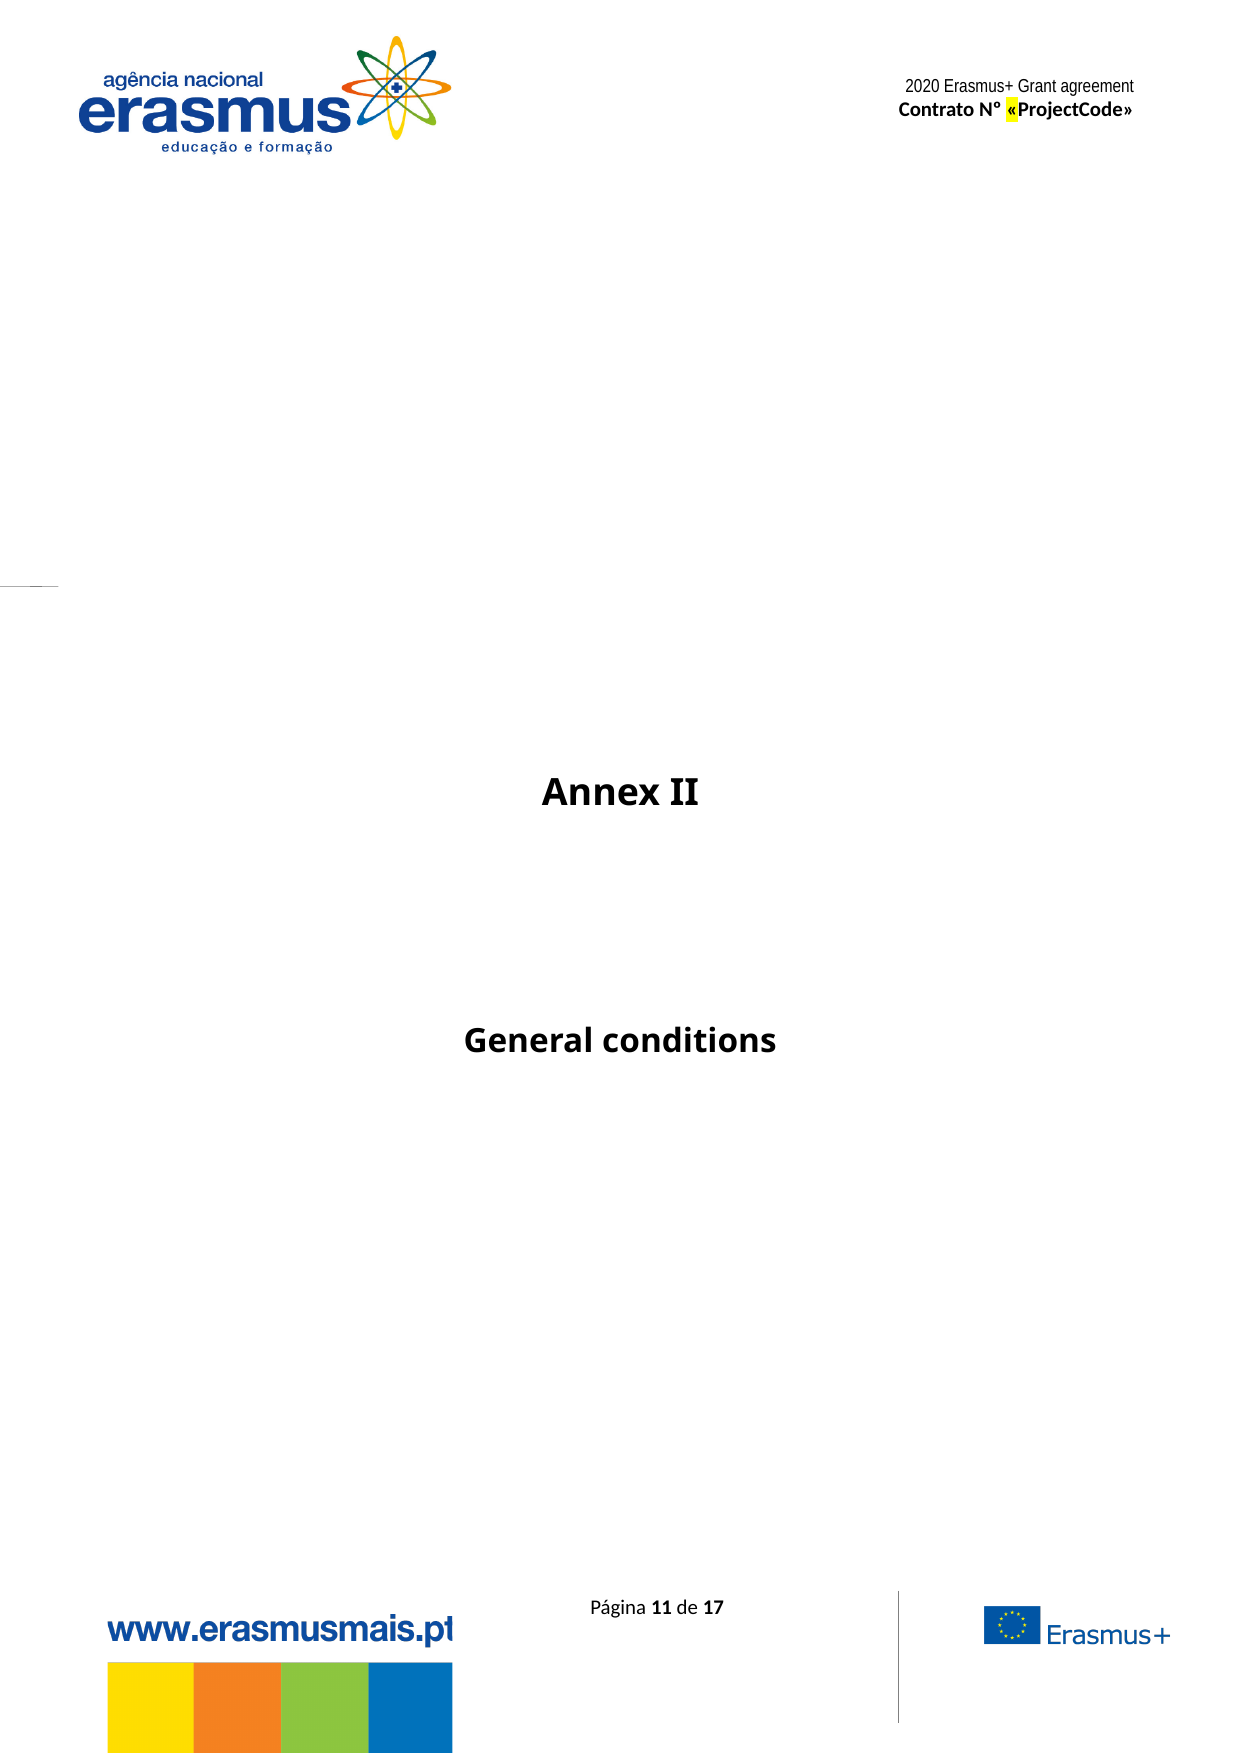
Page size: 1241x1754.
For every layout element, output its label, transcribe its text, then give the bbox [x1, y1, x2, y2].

picture [973, 1595, 1181, 1655]
picture [43, 11, 509, 196]
text Annex II [106, 765, 1134, 816]
picture [106, 1614, 452, 1752]
text General conditions [106, 1016, 1134, 1062]
